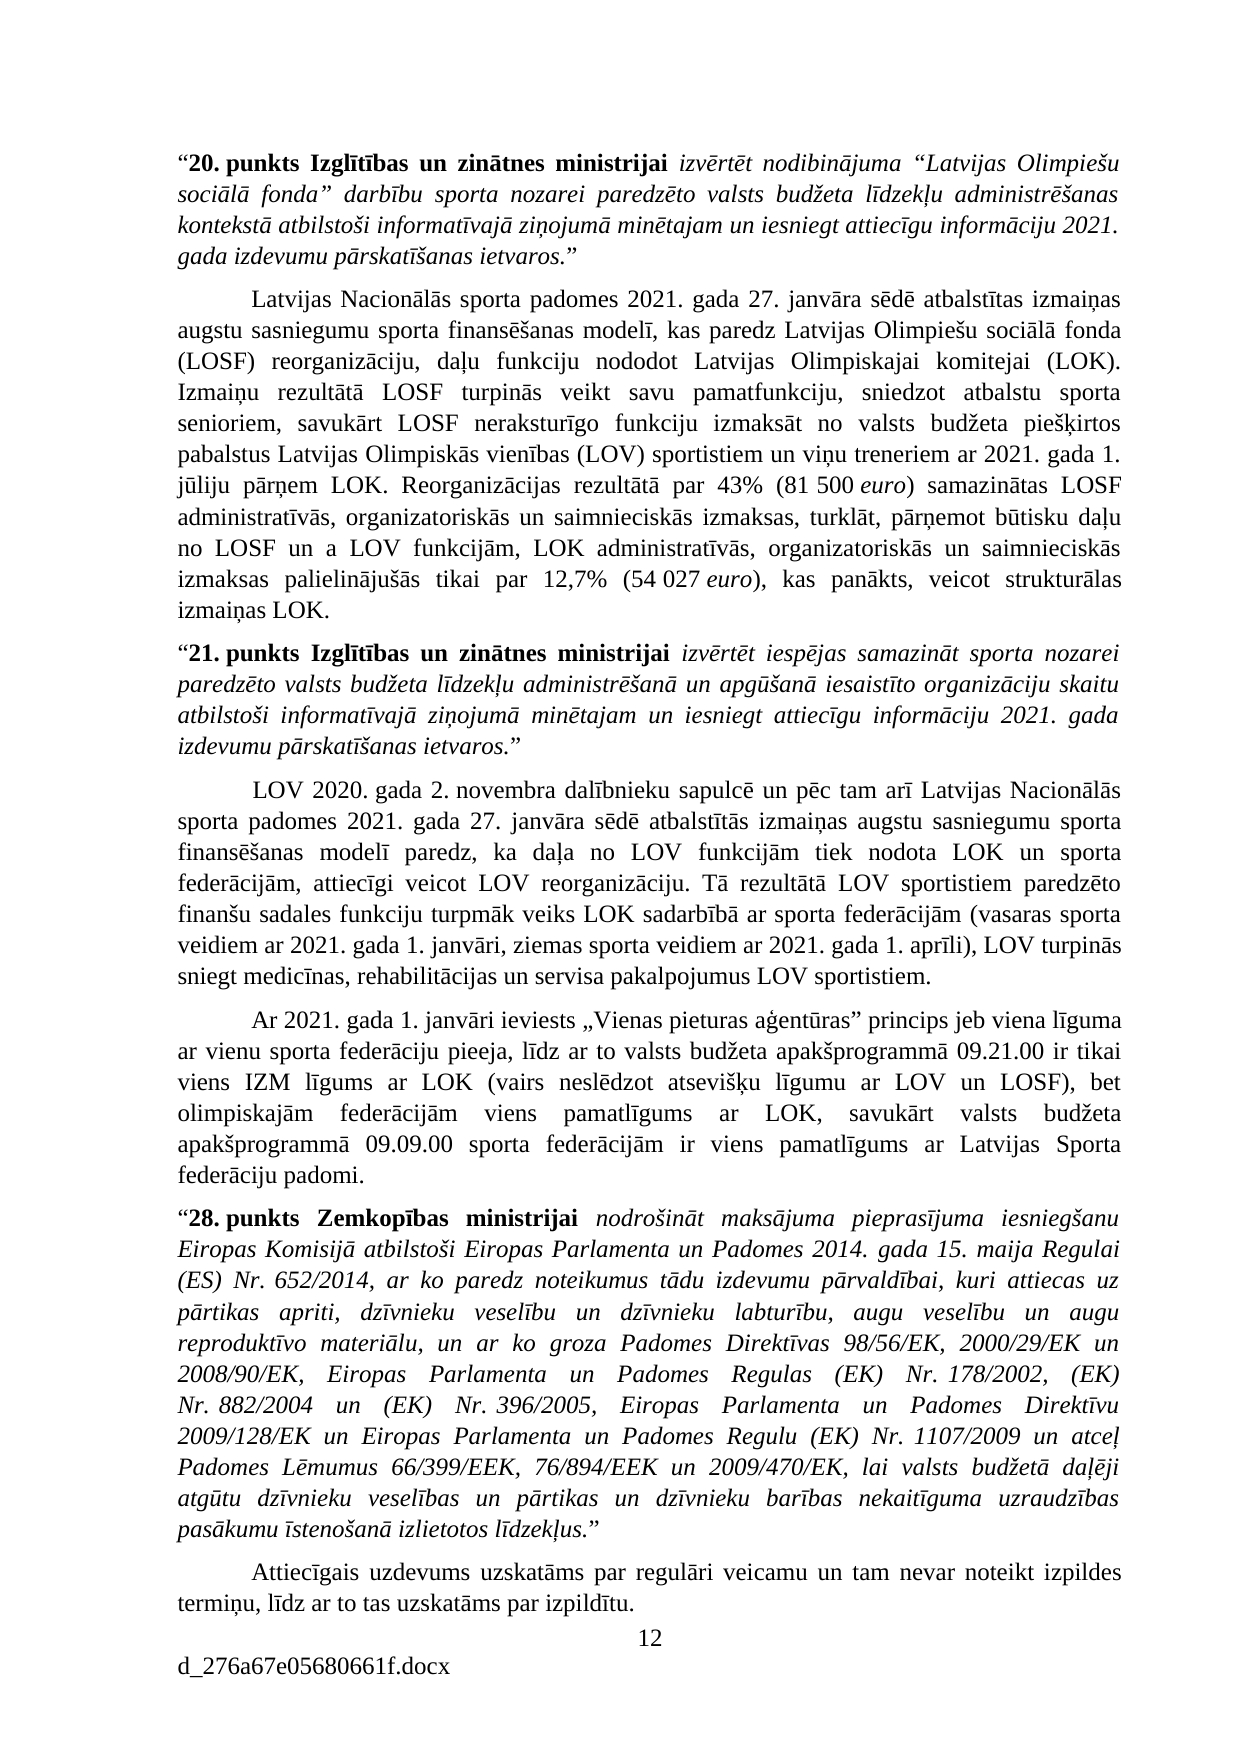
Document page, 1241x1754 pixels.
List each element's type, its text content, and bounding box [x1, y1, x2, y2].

text Ar 2021. gada 1. janvāri ieviests „Vienas pieturas aģentūras” princips jeb viena līguma ar vienu sporta federāciju pieeja, līdz ar to valsts budžeta apakšprogrammā 09.21.00 ir tikai viens IZM līgums ar LOK (vairs neslēdzot atsevišķu līgumu ar LOV un LOSF), bet olimpiskajām federācijām viens pamatlīgums ar LOK, savukārt valsts budžeta apakšprogrammā 09.09.00 sporta federācijām ir viens pamatlīgums ar Latvijas Sporta federāciju padomi. [177, 1005, 1122, 1189]
text “20. punkts Izglītības un zinātnes ministrijai izvērtēt nodibinājuma “Latvijas Olimpiešu sociālā fonda” darbību sporta nozarei paredzēto valsts budžeta līdzekļu administrēšanas kontekstā atbilstoši informatīvajā ziņojumā minētajam un iesniegt attiecīgu informāciju 2021. gada izdevumu pārskatīšanas ietvaros.” [177, 148, 1122, 269]
text LOV 2020. gada 2. novembra dalībnieku sapulcē un pēc tam arī Latvijas Nacionālās sporta padomes 2021. gada 27. janvāra sēdē atbalstītās izmaiņas augstu sasniegumu sporta finansēšanas modelī paredz, ka daļa no LOV funkcijām tiek nodota LOK un sporta federācijām, attiecīgi veicot LOV reorganizāciju. Tā rezultātā LOV sportistiem paredzēto finanšu sadales funkciju turpmāk veiks LOK sadarbībā ar sporta federācijām (vasaras sporta veidiem ar 2021. gada 1. janvāri, ziemas sporta veidiem ar 2021. gada 1. aprīli), LOV turpinās sniegt medicīnas, rehabilitācijas un servisa pakalpojumus LOV sportistiem. [177, 775, 1122, 990]
text Latvijas Nacionālās sporta padomes 2021. gada 27. janvāra sēdē atbalstītas izmaiņas augstu sasniegumu sporta finansēšanas modelī, kas paredz Latvijas Olimpiešu sociālā fonda (LOSF) reorganizāciju, daļu funkciju nododot Latvijas Olimpiskajai komitejai (LOK). Izmaiņu rezultātā LOSF turpinās veikt savu pamatfunkciju, sniedzot atbalstu sporta senioriem, savukārt LOSF neraksturīgo funkciju izmaksāt no valsts budžeta piešķirtos pabalstus Latvijas Olimpiskās vienības (LOV) sportistiem un viņu treneriem ar 2021. gada 1. jūliju pārņem LOK. Reorganizācijas rezultātā par 43% (81 500 euro) samazinātas LOSF administratīvās, organizatoriskās un saimnieciskās izmaksas, turklāt, pārņemot būtisku daļu no LOSF un a LOV funkcijām, LOK administratīvās, organizatoriskās un saimnieciskās izmaksas palielinājušās tikai par 12,7% (54 027 euro), kas panākts, veicot strukturālas izmaiņas LOK. [177, 284, 1122, 623]
text “21. punkts Izglītības un zinātnes ministrijai izvērtēt iespējas samazināt sporta nozarei paredzēto valsts budžeta līdzekļu administrēšanā un apgūšanā iesaistīto organizāciju skaitu atbilstoši informatīvajā ziņojumā minētajam un iesniegt attiecīgu informāciju 2021. gada izdevumu pārskatīšanas ietvaros.” [177, 638, 1122, 760]
text Attiecīgais uzdevums uzskatāms par regulāri veicamu un tam nevar noteikt izpildes termiņu, līdz ar to tas uzskatāms par izpildītu. [177, 1557, 1122, 1617]
text “28. punkts Zemkopības ministrijai nodrošināt maksājuma pieprasījuma iesniegšanu Eiropas Komisijā atbilstoši Eiropas Parlamenta un Padomes 2014. gada 15. maija Regulai (ES) Nr. 652/2014, ar ko paredz noteikumus tādu izdevumu pārvaldībai, kuri attiecas uz pārtikas apriti, dzīvnieku veselību un dzīvnieku labturību, augu veselību un augu reproduktīvo materiālu, un ar ko groza Padomes Direktīvas 98/56/EK, 2000/29/EK un 2008/90/EK, Eiropas Parlamenta un Padomes Regulas (EK) Nr. 178/2002, (EK) Nr. 882/2004 un (EK) Nr. 396/2005, Eiropas Parlamenta un Padomes Direktīvu 2009/128/EK un Eiropas Parlamenta un Padomes Regulu (EK) Nr. 1107/2009 un atceļ Padomes Lēmumus 66/399/EEK, 76/894/EEK un 2009/470/EK, lai valsts budžetā daļēji atgūtu dzīvnieku veselības un pārtikas un dzīvnieku barības nekaitīguma uzraudzības pasākumu īstenošanā izlietotos līdzekļus.” [177, 1203, 1122, 1543]
